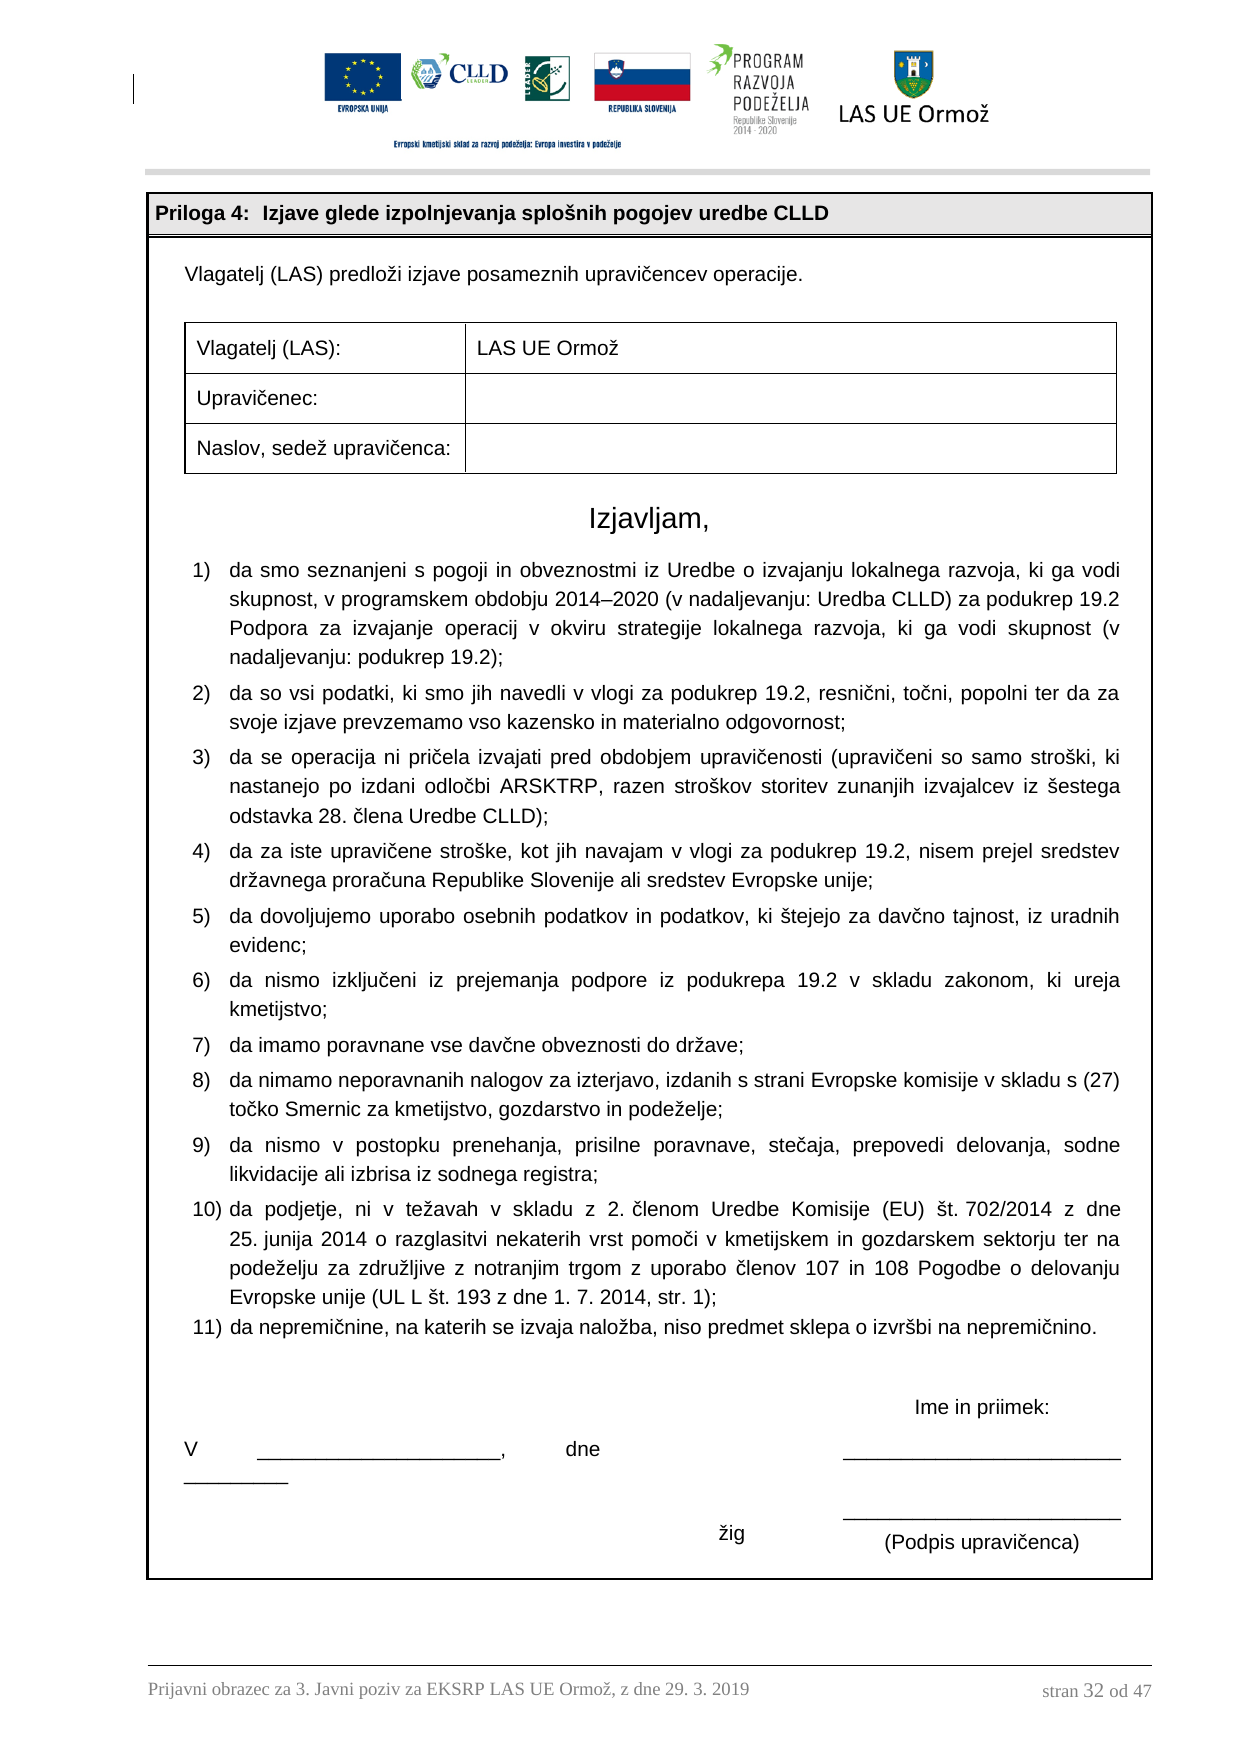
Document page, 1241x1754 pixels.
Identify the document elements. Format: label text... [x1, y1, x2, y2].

table_cell Vlagatelj (LAS) predloži izjave posameznih upravičencev operacije. Izjavljam, da smo seznanjeni s pogoji in obveznostmi iz Uredbe o izvajanju lokalnega razvoja, ki ga vodi skupnost, v programskem obdobju 2014–2020 (v nadaljevanju: Uredba CLLD) za podukrep 19.2 Podpora za izvajanje operacij v okviru strategije lokalnega razvoja, ki ga vodi skupnost (v nadaljevanju: podukrep 19.2); da so vsi podatki, ki smo jih navedli v vlogi za podukrep 19.2, resnični, točni, popolni ter da za svoje izjave prevzemamo vso kazensko in materialno odgovornost; da se operacija ni pričela izvajati pred obdobjem upravičenosti (upravičeni so samo stroški, ki nastanejo po izdani odločbi ARSKTRP, razen stroškov storitev zunanjih izvajalcev iz šestega odstavka 28. člena Uredbe CLLD); da za iste upravičene stroške, kot jih navajam v vlogi za podukrep 19.2, nisem prejel sredstev državnega proračuna Republike Slovenije ali sredstev Evropske unije; da dovoljujemo uporabo osebnih podatkov in podatkov, ki štejejo za davčno tajnost, iz uradnih evidenc; da nismo izključeni iz prejemanja podpore iz podukrepa 19.2 v skladu zakonom, ki ureja kmetijstvo; da imamo poravnane vse davčne obveznosti do države; da nimamo neporavnanih nalogov za izterjavo, izdanih s strani Evropske komisije v skladu s (27) točko Smernic za kmetijstvo, gozdarstvo in podeželje; da nismo v postopku prenehanja, prisilne poravnave, stečaja, prepovedi delovanja, sodne likvidacije ali izbrisa iz sodnega registra; da podjetje, ni v težavah v skladu z 2. členom Uredbe Komisije (EU) št. 702/2014 z dne 25. junija 2014 o razglasitvi nekaterih vrst pomoči v kmetijskem in gozdarskem sektorju ter na podeželju za združljive z notranjim trgom z uporabo členov 107 in 108 Pogodbe o delovanju Evropske unije (UL L št. 193 z dne 1. 7. 2014, str. 1); da nepremičnine, na katerih se izvaja naložba, niso predmet sklepa o izvršbi na nepremičnino. [149, 238, 1151, 1578]
table_header Priloga 4: Izjave glede izpolnjevanja splošnih pogojev uredbe CLLD [149, 194, 1151, 234]
picture [315, 42, 1001, 156]
